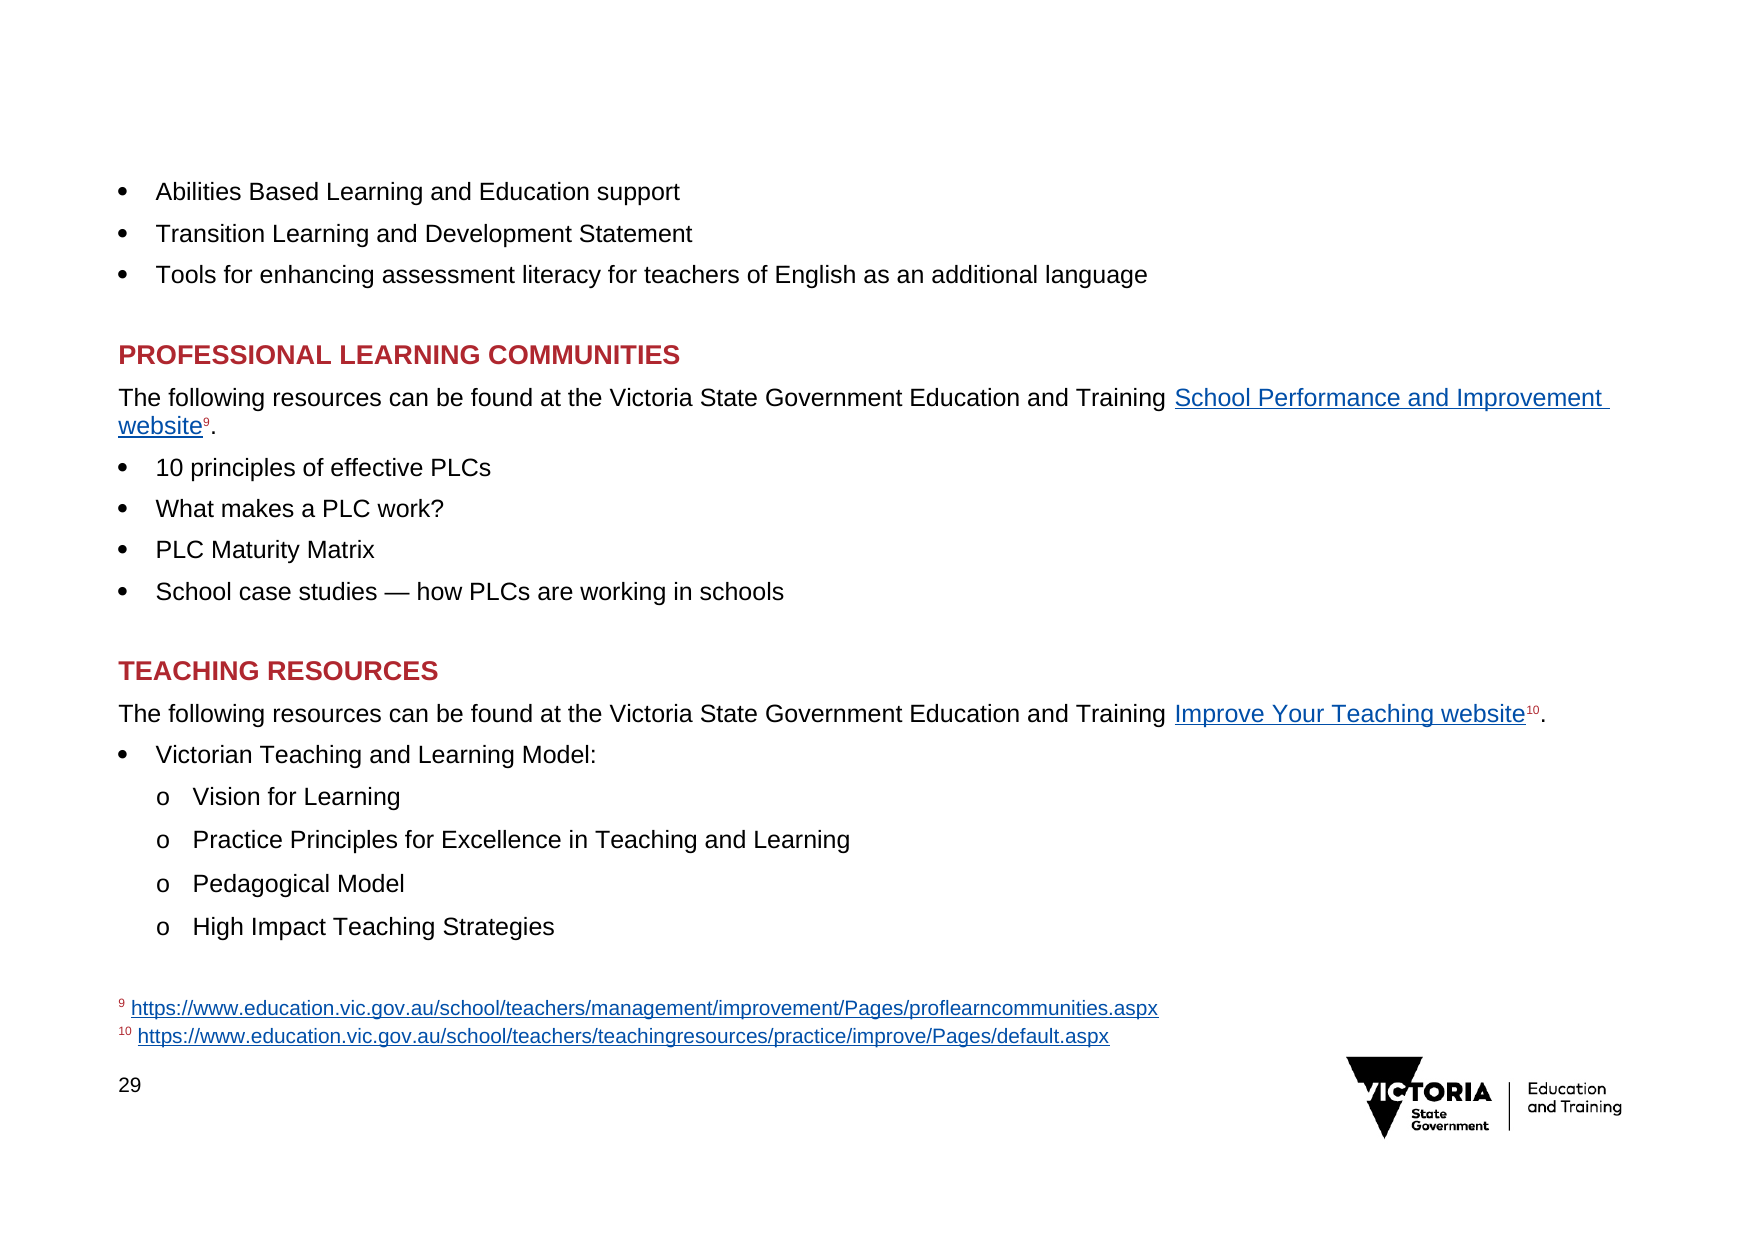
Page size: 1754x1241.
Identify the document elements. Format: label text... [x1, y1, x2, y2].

list School case studies — how PLCs are working in schools [118, 577, 1636, 605]
list 10 principles of effective PLCs [118, 452, 1636, 481]
text The following resources can be found at the Victoria State Government Education and Training Improve Your Teaching website. [118, 699, 1636, 728]
list Transition Learning and Development Statement [118, 218, 1636, 247]
list Abilities Based Learning and Education support [118, 177, 1636, 206]
picture [1280, 1047, 1695, 1154]
list Victorian Teaching and Learning Model: [118, 740, 1636, 769]
list What makes a PLC work? [118, 494, 1636, 523]
list High Impact Teaching Strategies [155, 912, 1636, 943]
subtitle Professional Learning Communities [118, 339, 1636, 370]
list Practice Principles for Excellence in Teaching and Learning [155, 825, 1636, 856]
list PLC Maturity Matrix [118, 535, 1636, 564]
subtitle Teaching resources [118, 655, 1636, 687]
list Tools for enhancing assessment literacy for teachers of English as an additional language [118, 260, 1636, 289]
list Vision for Learning [155, 782, 1636, 813]
text The following resources can be found at the Victoria State Government Education and Training School Performance and Improvement website. [118, 382, 1636, 440]
list Pedagogical Model [155, 869, 1636, 899]
